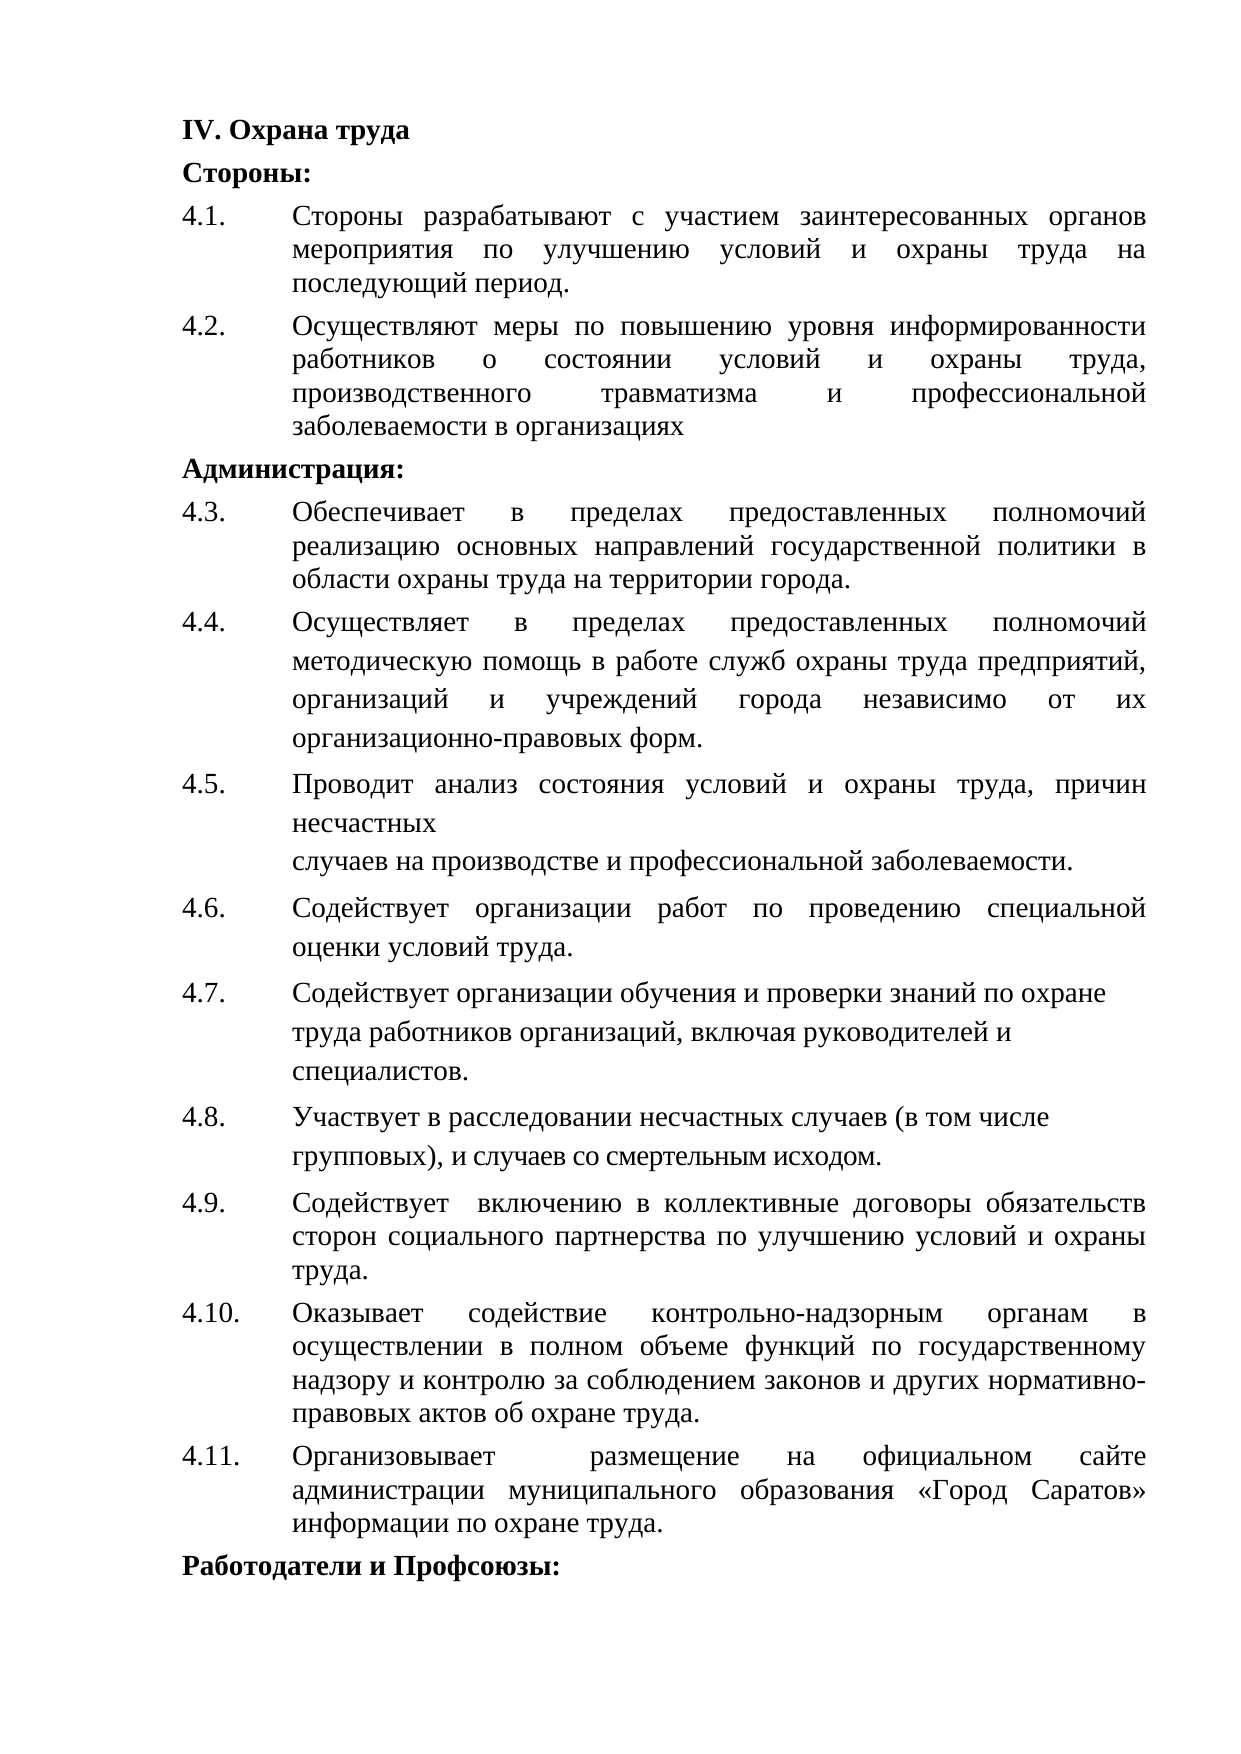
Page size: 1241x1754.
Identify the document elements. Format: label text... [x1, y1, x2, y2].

table_cell Осуществляет в пределах предоставленных полномочий методическую помощь в работе служб охраны труда предприятий, организаций и учреждений города независимо от их организационно-правовых форм. [287, 599, 1152, 762]
table_cell Содействует организации обучения и проверки знаний по охране труда работников организаций, включая руководителей и специалистов. [287, 971, 1152, 1095]
table_cell 4.1. [177, 193, 287, 303]
table_cell Проводит анализ состояния условий и охраны труда, причин несчастных случаев на производстве и профессиональной заболеваемости. [287, 762, 1152, 886]
table_cell Администрация: [177, 446, 1152, 489]
table_cell 4.9. [177, 1180, 287, 1290]
table_cell 4.3. [177, 489, 287, 599]
table_cell Организовывает размещение на официальном сайте администрации муниципального образования «Город Саратов» информации по охране труда. [287, 1434, 1152, 1544]
table_cell Оказывает содействие контрольно-надзорным органам в осуществлении в полном объеме функций по государственному надзору и контролю за соблюдением законов и других нормативно-правовых актов об охране труда. [287, 1290, 1152, 1434]
table_cell Осуществляют меры по повышению уровня информированности работников о состоянии условий и охраны труда, производственного травматизма и профессиональной заболеваемости в организациях [287, 303, 1152, 446]
table_cell Обеспечивает в пределах предоставленных полномочий реализацию основных направлений государственной политики в области охраны труда на территории города. [287, 489, 1152, 599]
table_cell Участвует в расследовании несчастных случаев (в том числе групповых), и случаев со смертельным исходом. [287, 1095, 1152, 1180]
table_cell 4.11. [177, 1434, 287, 1544]
table_cell 4.7. [177, 971, 287, 1095]
table_cell 4.5. [177, 762, 287, 886]
table_cell 4.6. [177, 886, 287, 971]
table_cell Содействует организации работ по проведению специальной оценки условий труда. [287, 886, 1152, 971]
table_cell 4.10. [177, 1290, 287, 1434]
table_cell 4.8. [177, 1095, 287, 1180]
table_cell Стороны разрабатывают с участием заинтересованных органов мероприятия по улучшению условий и охраны труда на последующий период. [287, 193, 1152, 303]
table_cell Стороны: [177, 150, 1152, 193]
table_cell 4.4. [177, 599, 287, 762]
table_cell IV. Охрана труда [177, 44, 1152, 150]
table_cell 4.2. [177, 303, 287, 446]
table_cell Работодатели и Профсоюзы: [177, 1544, 1152, 1635]
table_cell Содействует включению в коллективные договоры обязательств сторон социального партнерства по улучшению условий и охраны труда. [287, 1180, 1152, 1290]
